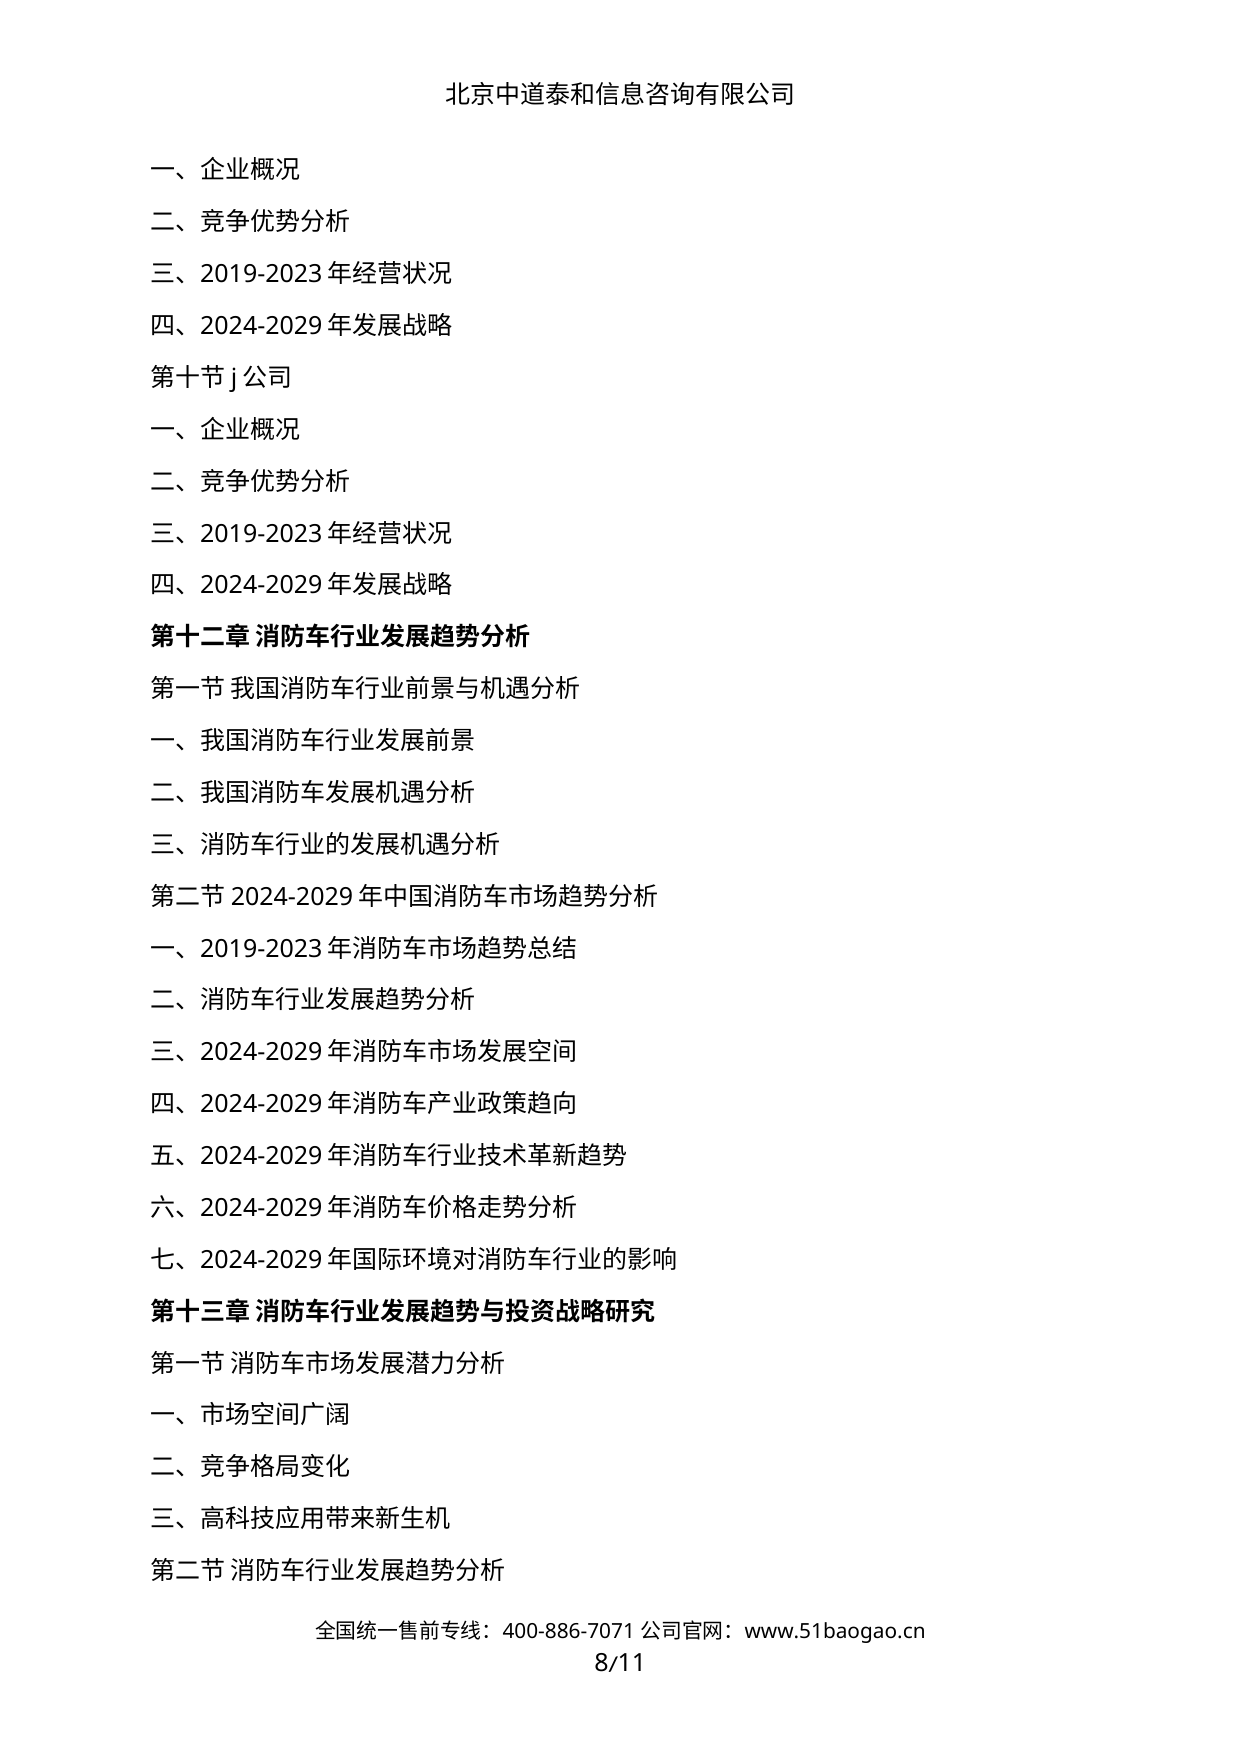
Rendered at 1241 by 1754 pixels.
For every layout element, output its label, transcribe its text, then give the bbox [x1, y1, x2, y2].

text 第十节 j公司 [150, 357, 1090, 394]
text 第一节 我国消防车行业前景与机遇分析 [150, 669, 1090, 705]
text 四、2024-2029年消防车产业政策趋向 [150, 1084, 1090, 1120]
text 第二节 消防车行业发展趋势分析 [150, 1551, 1090, 1587]
text 一、我国消防车行业发展前景 [150, 721, 1090, 757]
text 三、2019-2023年经营状况 [150, 513, 1090, 549]
text 六、2024-2029年消防车价格走势分析 [150, 1187, 1090, 1224]
text 一、企业概况 [150, 150, 1090, 186]
text 一、企业概况 [150, 409, 1090, 446]
text 第十二章 消防车行业发展趋势分析 [150, 617, 1090, 653]
text 第一节 消防车市场发展潜力分析 [150, 1343, 1090, 1379]
text 二、我国消防车发展机遇分析 [150, 772, 1090, 809]
text 三、2019-2023年经营状况 [150, 254, 1090, 290]
text 七、2024-2029年国际环境对消防车行业的影响 [150, 1239, 1090, 1276]
text 二、竞争格局变化 [150, 1447, 1090, 1483]
text 三、高科技应用带来新生机 [150, 1499, 1090, 1535]
text 四、2024-2029年发展战略 [150, 306, 1090, 342]
text 四、2024-2029年发展战略 [150, 565, 1090, 601]
text 三、消防车行业的发展机遇分析 [150, 824, 1090, 861]
text 一、2019-2023年消防车市场趋势总结 [150, 928, 1090, 964]
text 第十三章 消防车行业发展趋势与投资战略研究 [150, 1291, 1090, 1327]
text 第二节 2024-2029年中国消防车市场趋势分析 [150, 876, 1090, 912]
text 三、2024-2029年消防车市场发展空间 [150, 1032, 1090, 1068]
text 二、竞争优势分析 [150, 461, 1090, 497]
text 一、市场空间广阔 [150, 1395, 1090, 1431]
text 二、竞争优势分析 [150, 202, 1090, 238]
text 五、2024-2029年消防车行业技术革新趋势 [150, 1136, 1090, 1172]
text 二、消防车行业发展趋势分析 [150, 980, 1090, 1016]
